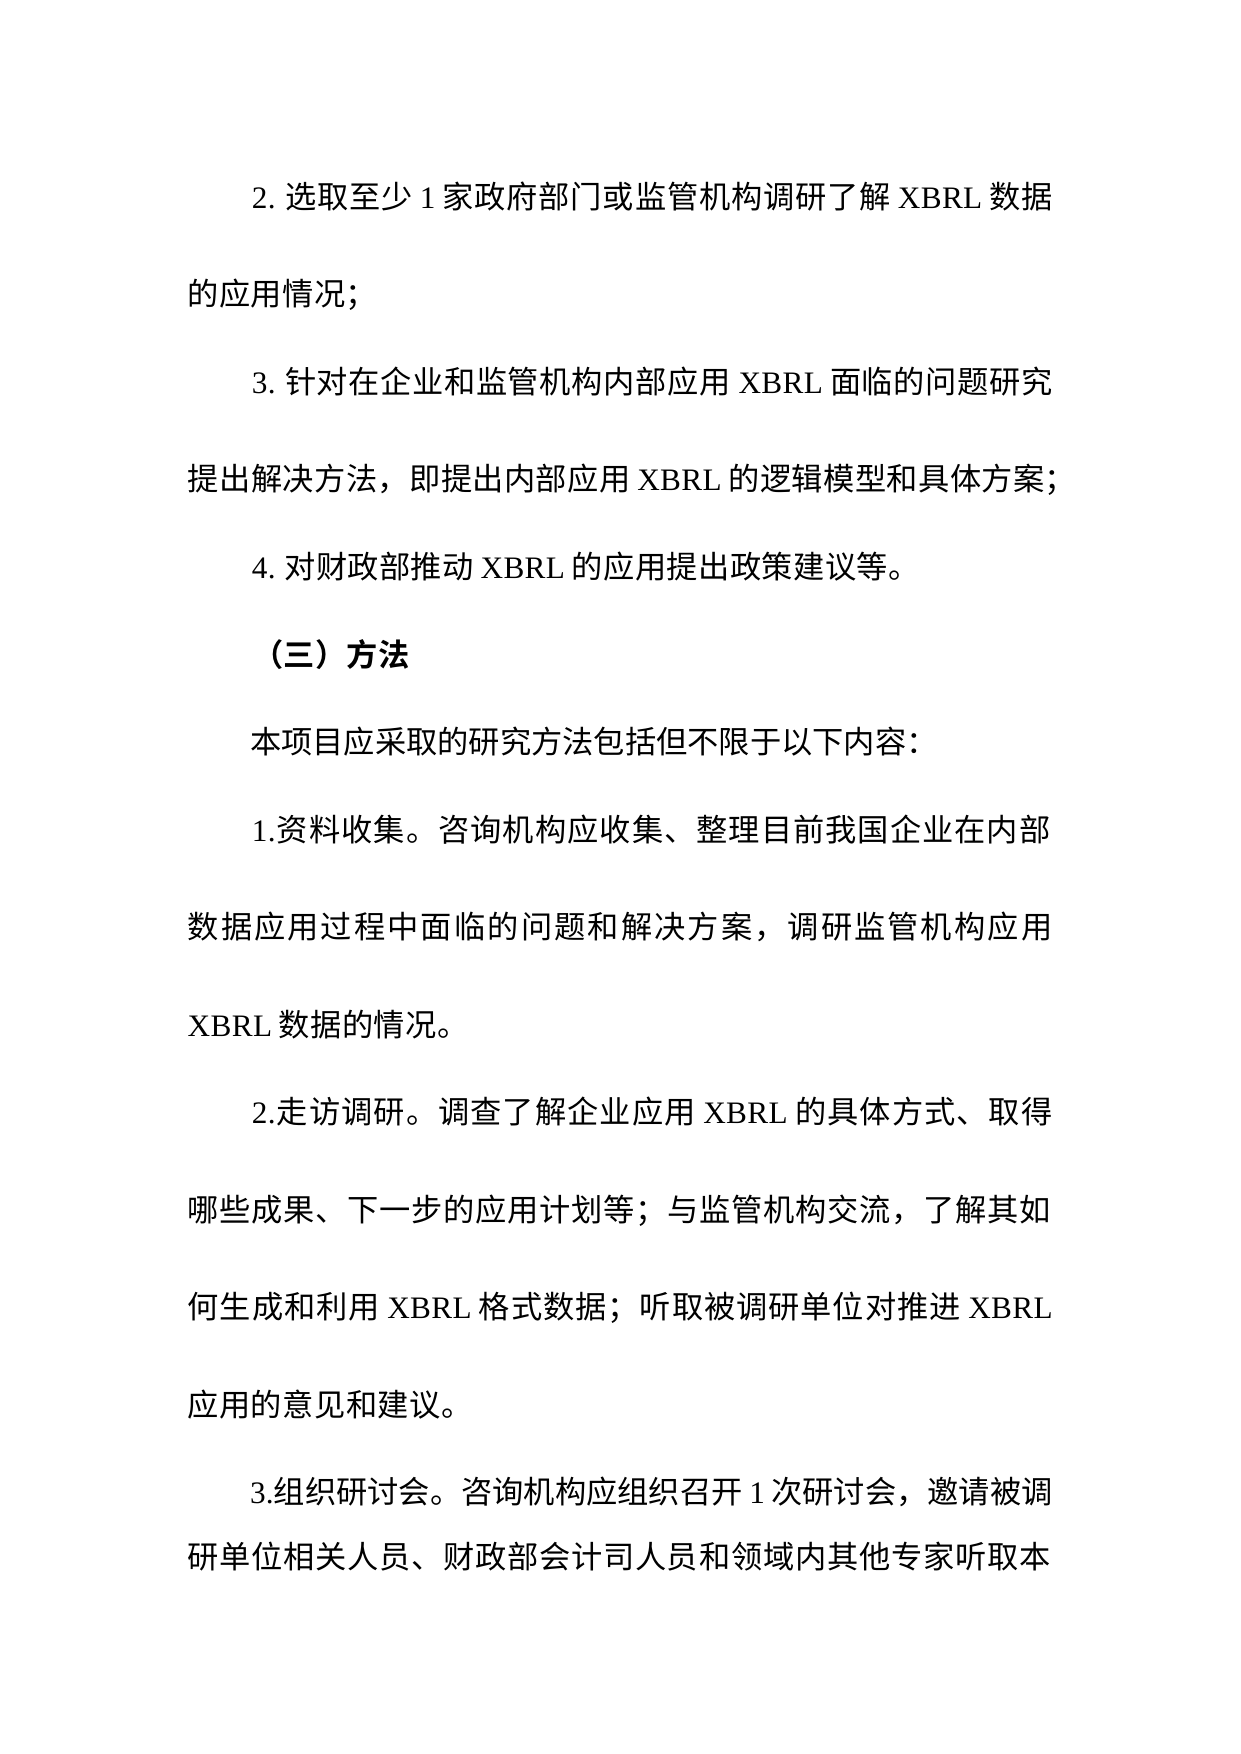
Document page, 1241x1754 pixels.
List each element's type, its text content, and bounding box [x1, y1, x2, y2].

text 3. 针对在企业和监管机构内部应用XBRL面临的问题研究提出解决方法，即提出内部应用XBRL的逻辑模型和具体方案； [187, 347, 1053, 509]
text 4. 对财政部推动XBRL的应用提出政策建议等。 [187, 532, 1053, 597]
text 2.走访调研。调查了解企业应用XBRL的具体方式、取得哪些成果、下一步的应用计划等；与监管机构交流，了解其如何生成和利用XBRL格式数据；听取被调研单位对推进XBRL应用的意见和建议。 [187, 1078, 1053, 1435]
text （三）方法 [187, 620, 1053, 685]
text 2. 选取至少1家政府部门或监管机构调研了解XBRL数据的应用情况； [187, 162, 1053, 324]
text 1.资料收集。咨询机构应收集、整理目前我国企业在内部数据应用过程中面临的问题和解决方案，调研监管机构应用XBRL数据的情况。 [187, 795, 1053, 1055]
text 本项目应采取的研究方法包括但不限于以下内容： [187, 707, 1053, 772]
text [187, 1458, 1053, 1588]
